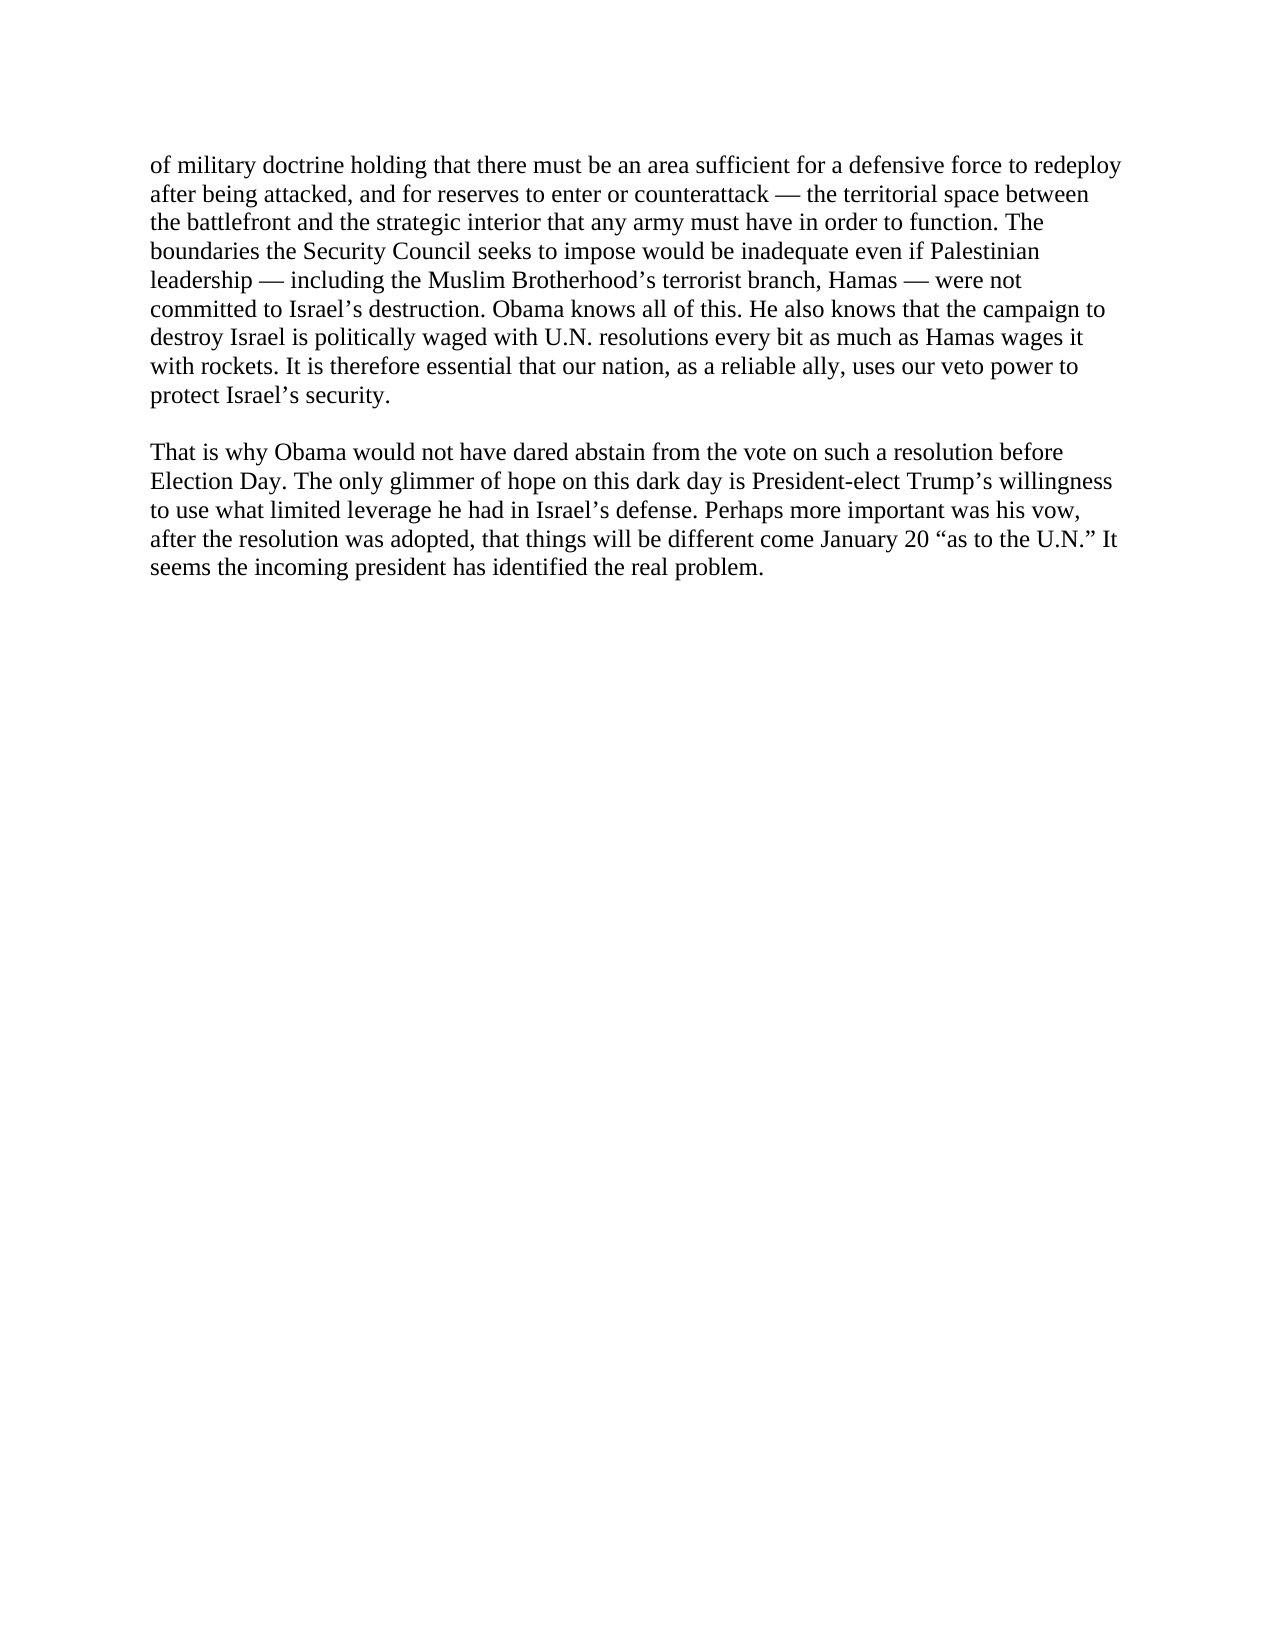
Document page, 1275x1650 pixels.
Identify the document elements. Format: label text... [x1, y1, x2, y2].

text That is why Obama would not have dared abstain from the vote on such a resolution before Election Day. The only glimmer of hope on this dark day is President-elect Trump’s willingness to use what limited leverage he had in Israel’s defense. Perhaps more important was his vow, after the resolution was adopted, that things will be different come January 20 “as to the U.N.” It seems the incoming president has identified the real problem. [150, 437, 1125, 638]
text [150, 150, 1125, 409]
